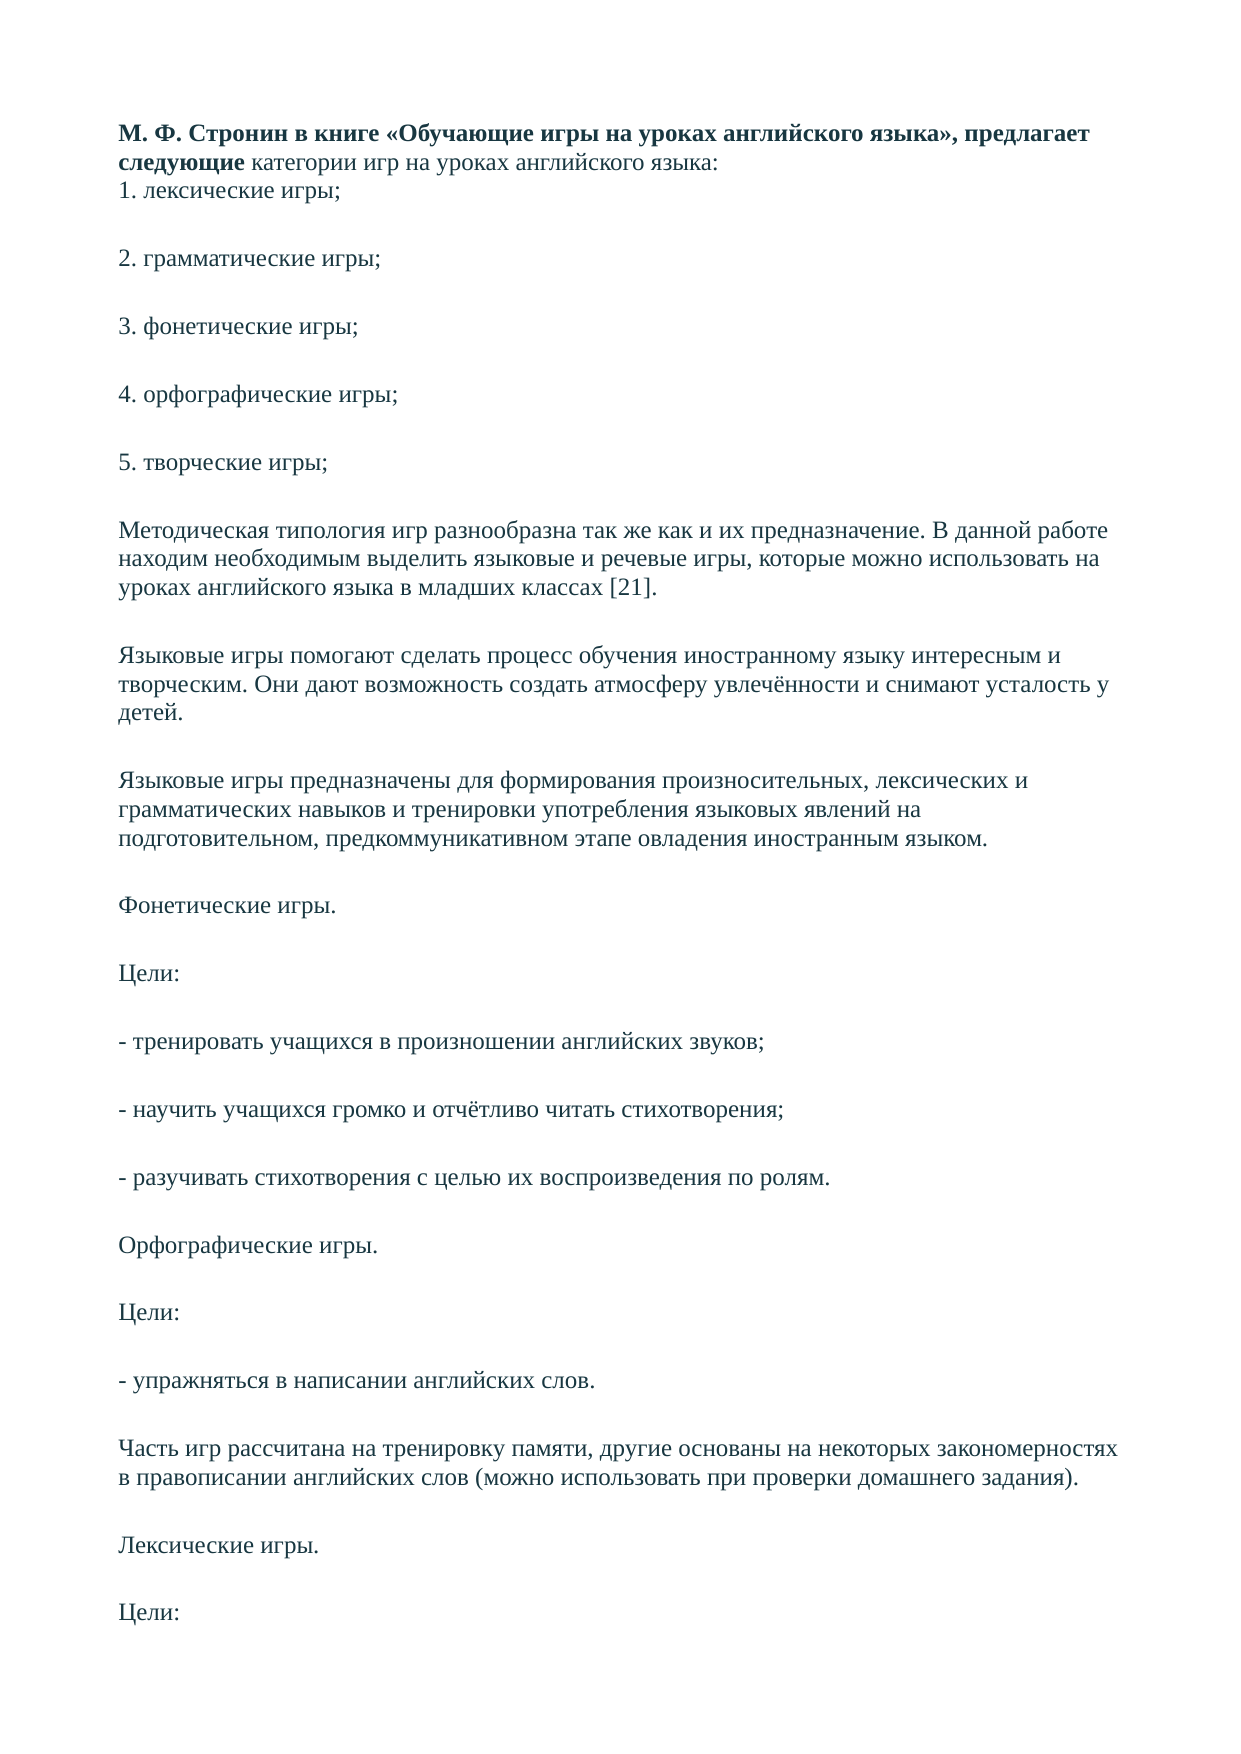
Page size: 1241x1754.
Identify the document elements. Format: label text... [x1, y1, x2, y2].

text 3. фонетические игры; [118, 311, 1122, 340]
text Часть игр рассчитана на тренировку памяти, другие основаны на некоторых закономерностях в правописании английских слов (можно использовать при проверки домашнего задания). [118, 1433, 1122, 1491]
text Языковые игры предназначены для формирования произносительных, лексических и грамматических навыков и тренировки употребления языковых явлений на подготовительном, предкоммуникативном этапе овладения иностранным языком. [118, 765, 1122, 852]
text Цели: [118, 958, 1122, 987]
text Языковые игры помогают сделать процесс обучения иностранному языку интересным и творческим. Они дают возможность создать атмосферу увлечённости и снимают усталость у детей. [118, 640, 1122, 726]
text Цели: [118, 1297, 1122, 1326]
text - тренировать учащихся в произношении английских звуков; [118, 1026, 1122, 1055]
text 5. творческие игры; [118, 447, 1122, 476]
text Методическая типология игр разнообразна так же как и их предназначение. В данной работе находим необходимым выделить языковые и речевые игры, которые можно использовать на уроках английского языка в младших классах [21]. [118, 515, 1122, 601]
text Орфографические игры. [118, 1230, 1122, 1258]
text 1. лексические игры; [118, 176, 1122, 204]
text 4. орфографические игры; [118, 379, 1122, 408]
text 2. грамматические игры; [118, 243, 1122, 272]
text Лексические игры. [118, 1530, 1122, 1558]
text - разучивать стихотворения с целью их воспроизведения по ролям. [118, 1162, 1122, 1191]
text - упражняться в написании английских слов. [118, 1365, 1122, 1394]
text - научить учащихся громко и отчётливо читать стихотворения; [118, 1094, 1122, 1123]
text М. Ф. Стронин в книге «Обучающие игры на уроках английского языка», предлагает следующие категории игр на уроках английского языка: [118, 118, 1122, 176]
text Фонетические игры. [118, 891, 1122, 919]
text Цели: [118, 1597, 1122, 1626]
